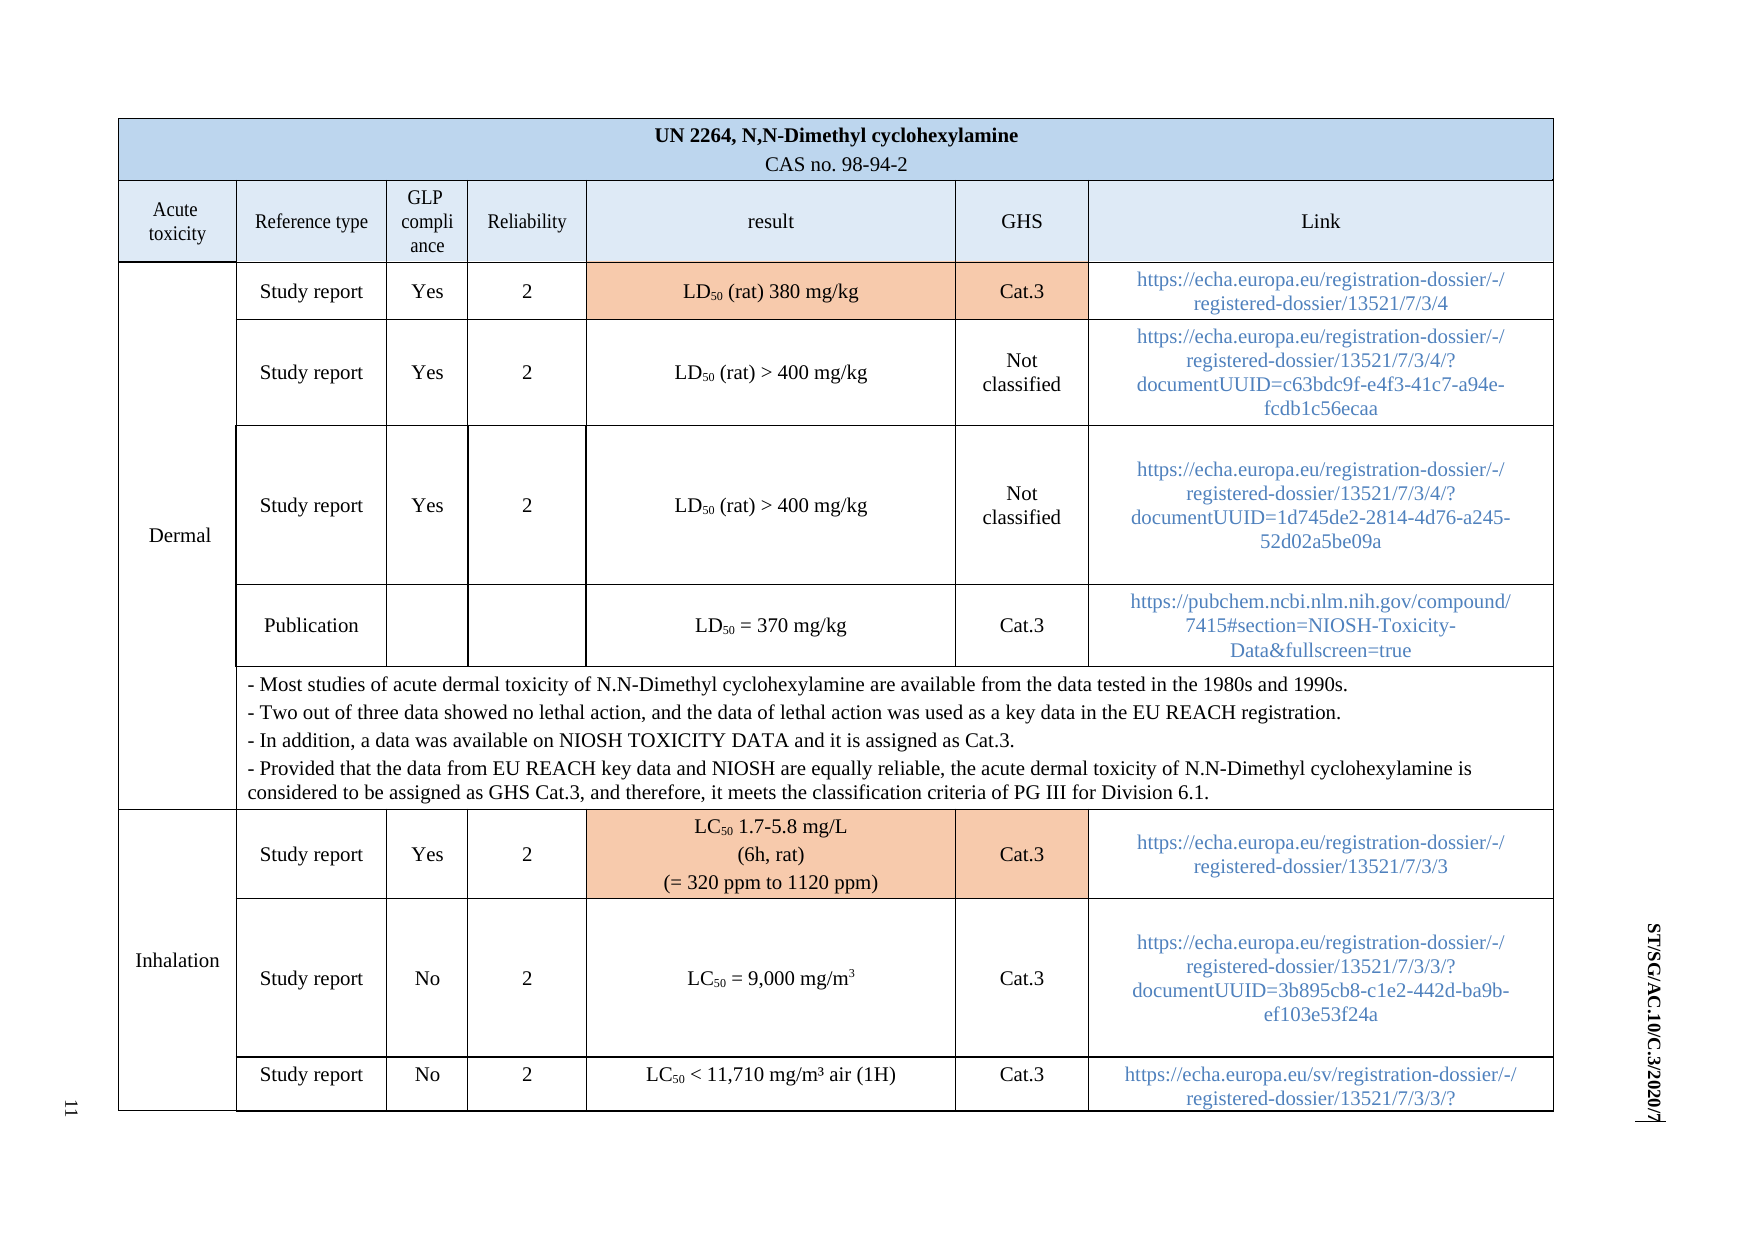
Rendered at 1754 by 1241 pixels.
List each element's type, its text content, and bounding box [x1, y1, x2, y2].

table_cell https://echa.europa.eu/registration-dossier/-/registered-dossier/13521/7/3/4/?documentUUID=c63bdc9f-e4f3-41c7-a94e-fcdb1c56ecaa [1089, 320, 1553, 424]
table_cell 2 [468, 810, 586, 898]
table_cell result [587, 181, 955, 261]
table_cell Yes [387, 810, 467, 898]
table_cell Inhalation [119, 810, 236, 1110]
table_cell LC50 = 9,000 mg/m3 [587, 899, 955, 1056]
table_cell 2 [468, 899, 586, 1056]
table_cell Cat.3 [956, 263, 1088, 319]
table_cell Study report [237, 1058, 386, 1110]
table_cell Link [1089, 181, 1553, 261]
table_cell Reliability [468, 181, 586, 261]
table_cell LD50 (rat) > 400 mg/kg [587, 426, 955, 584]
table_cell https://pubchem.ncbi.nlm.nih.gov/compound/7415#section=NIOSH-Toxicity-Data&fullscreen=true [1089, 585, 1553, 666]
table_cell https://echa.europa.eu/registration-dossier/-/registered-dossier/13521/7/3/3/?documentUUID=3b895cb8-c1e2-442d-ba9b-ef103e53f24a [1089, 899, 1553, 1056]
table_cell Yes [387, 426, 467, 584]
table_cell Not classified [956, 320, 1088, 424]
table_cell Study report [237, 426, 386, 584]
table_cell https://echa.europa.eu/registration-dossier/-/registered-dossier/13521/7/3/4 [1089, 263, 1553, 319]
table_cell GHS [956, 181, 1088, 261]
table_cell [469, 585, 585, 666]
table_cell Cat.3 [956, 585, 1088, 666]
table_cell 2 [468, 1058, 586, 1110]
table_cell Study report [237, 320, 386, 424]
table_cell 2 [469, 426, 585, 584]
table_cell Not classified [956, 426, 1088, 584]
table_cell Publication [237, 585, 386, 666]
table_cell LD50 (rat) 380 mg/kg [587, 263, 955, 319]
table_cell Yes [387, 320, 467, 424]
table_cell GLP compliance [387, 181, 467, 261]
table_cell LD50 = 370 mg/kg [587, 585, 955, 666]
table_cell 2 [468, 263, 586, 319]
table_cell Dermal [119, 263, 236, 808]
table_cell Study report [237, 263, 386, 319]
table_cell LC50 < 11,710 mg/m³ air (1H) [587, 1058, 955, 1110]
table_cell LD50 (rat) > 400 mg/kg [587, 320, 955, 424]
table_cell Cat.3 [956, 899, 1088, 1056]
table_cell https://echa.europa.eu/registration-dossier/-/registered-dossier/13521/7/3/3 [1089, 810, 1553, 898]
table_cell No [387, 899, 467, 1056]
table_cell LC50 1.7-5.8 mg/L (6h, rat) (= 320 ppm to 1120 ppm) [587, 810, 955, 898]
table_cell No [387, 1058, 467, 1110]
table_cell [1089, 1058, 1553, 1110]
table_cell Acute toxicity [119, 181, 236, 261]
table_cell Yes [387, 263, 467, 319]
table_cell Cat.3 [956, 1058, 1088, 1110]
table_cell 2 [468, 320, 586, 424]
table_cell - Most studies of acute dermal toxicity of N.N-Dimethyl cyclohexylamine are available from the data tested in the 1980s and 1990s. - Two out of three data showed no lethal action, and the data of lethal action was used as a key data in the EU REACH registration. - In addition, a data was available on NIOSH TOXICITY DATA and it is assigned as Cat.3. - Provided that the data from EU REACH key data and NIOSH are equally reliable, the acute dermal toxicity of N.N-Dimethyl cyclohexylamine is considered to be assigned as GHS Cat.3, and therefore, it meets the classification criteria of PG III for Division 6.1. [237, 667, 1553, 808]
table_header UN 2264, N,N-Dimethyl cyclohexylamine CAS no. 98-94-2 [119, 119, 1553, 180]
table_cell [387, 585, 467, 666]
table_cell Reference type [237, 181, 386, 261]
table_cell Study report [237, 810, 386, 898]
table_cell https://echa.europa.eu/registration-dossier/-/registered-dossier/13521/7/3/4/?documentUUID=1d745de2-2814-4d76-a245-52d02a5be09a [1089, 426, 1553, 584]
table_cell Study report [237, 899, 386, 1056]
table_cell Cat.3 [956, 810, 1088, 898]
